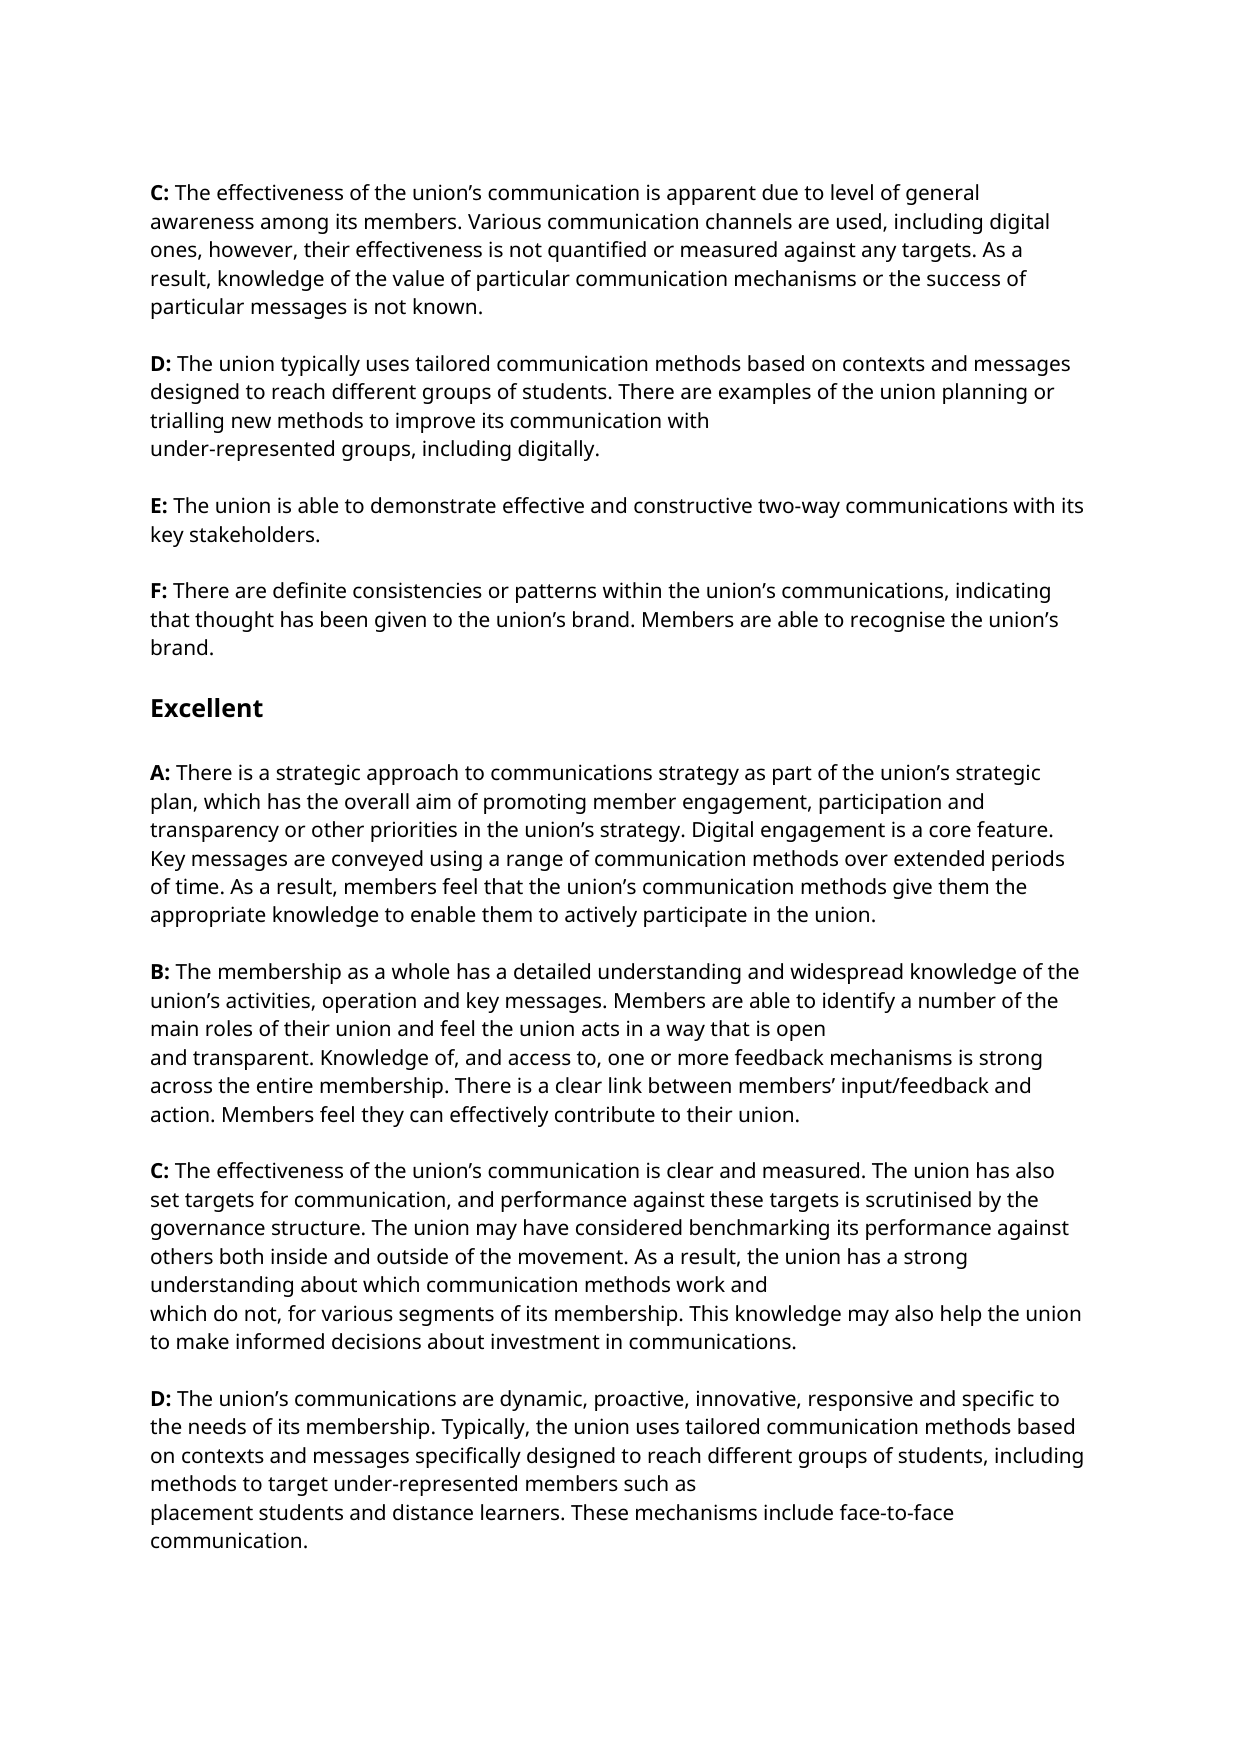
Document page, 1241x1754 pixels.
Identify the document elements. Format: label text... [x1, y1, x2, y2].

text which do not, for various segments of its membership. This knowledge may also help the union to make informed decisions about investment in communications. [150, 1299, 1090, 1356]
text D: The union’s communications are dynamic, proactive, innovative, responsive and specific to the needs of its membership. Typically, the union uses tailored communication methods based on contexts and messages specifically designed to reach different groups of students, including methods to target under-represented members such as [150, 1384, 1090, 1498]
text C: The effectiveness of the union’s communication is clear and measured. The union has also set targets for communication, and performance against these targets is scrutinised by the governance structure. The union may have considered benchmarking its performance against others both inside and outside of the movement. As a result, the union has a strong understanding about which communication methods work and [150, 1157, 1090, 1299]
text under-represented groups, including digitally. [150, 434, 1090, 463]
text F: There are definite consistencies or patterns within the union’s communications, indicating that thought has been given to the union’s brand. Members are able to recognise the union’s brand. [150, 577, 1090, 662]
text E: The union is able to demonstrate effective and constructive two-way communications with its key stakeholders. [150, 491, 1090, 548]
text Excellent [150, 690, 1090, 724]
text placement students and distance learners. These mechanisms include face-to-face communication. [150, 1498, 1090, 1555]
text D: The union typically uses tailored communication methods based on contexts and messages designed to reach different groups of students. There are examples of the union planning or trialling new methods to improve its communication with [150, 349, 1090, 434]
text and transparent. Knowledge of, and access to, one or more feedback mechanisms is strong across the entire membership. There is a clear link between members’ input/feedback and action. Members feel they can effectively contribute to their union. [150, 1043, 1090, 1128]
text C: The effectiveness of the union’s communication is apparent due to level of general awareness among its members. Various communication channels are used, including digital ones, however, their effectiveness is not quantified or measured against any targets. As a result, knowledge of the value of particular communication mechanisms or the success of particular messages is not known. [150, 178, 1090, 321]
text B: The membership as a whole has a detailed understanding and widespread knowledge of the union’s activities, operation and key messages. Members are able to identify a number of the main roles of their union and feel the union acts in a way that is open [150, 957, 1090, 1043]
text A: There is a strategic approach to communications strategy as part of the union’s strategic plan, which has the overall aim of promoting member engagement, participation and transparency or other priorities in the union’s strategy. Digital engagement is a core feature. Key messages are conveyed using a range of communication methods over extended periods of time. As a result, members feel that the union’s communication methods give them the appropriate knowledge to enable them to actively participate in the union. [150, 758, 1090, 929]
